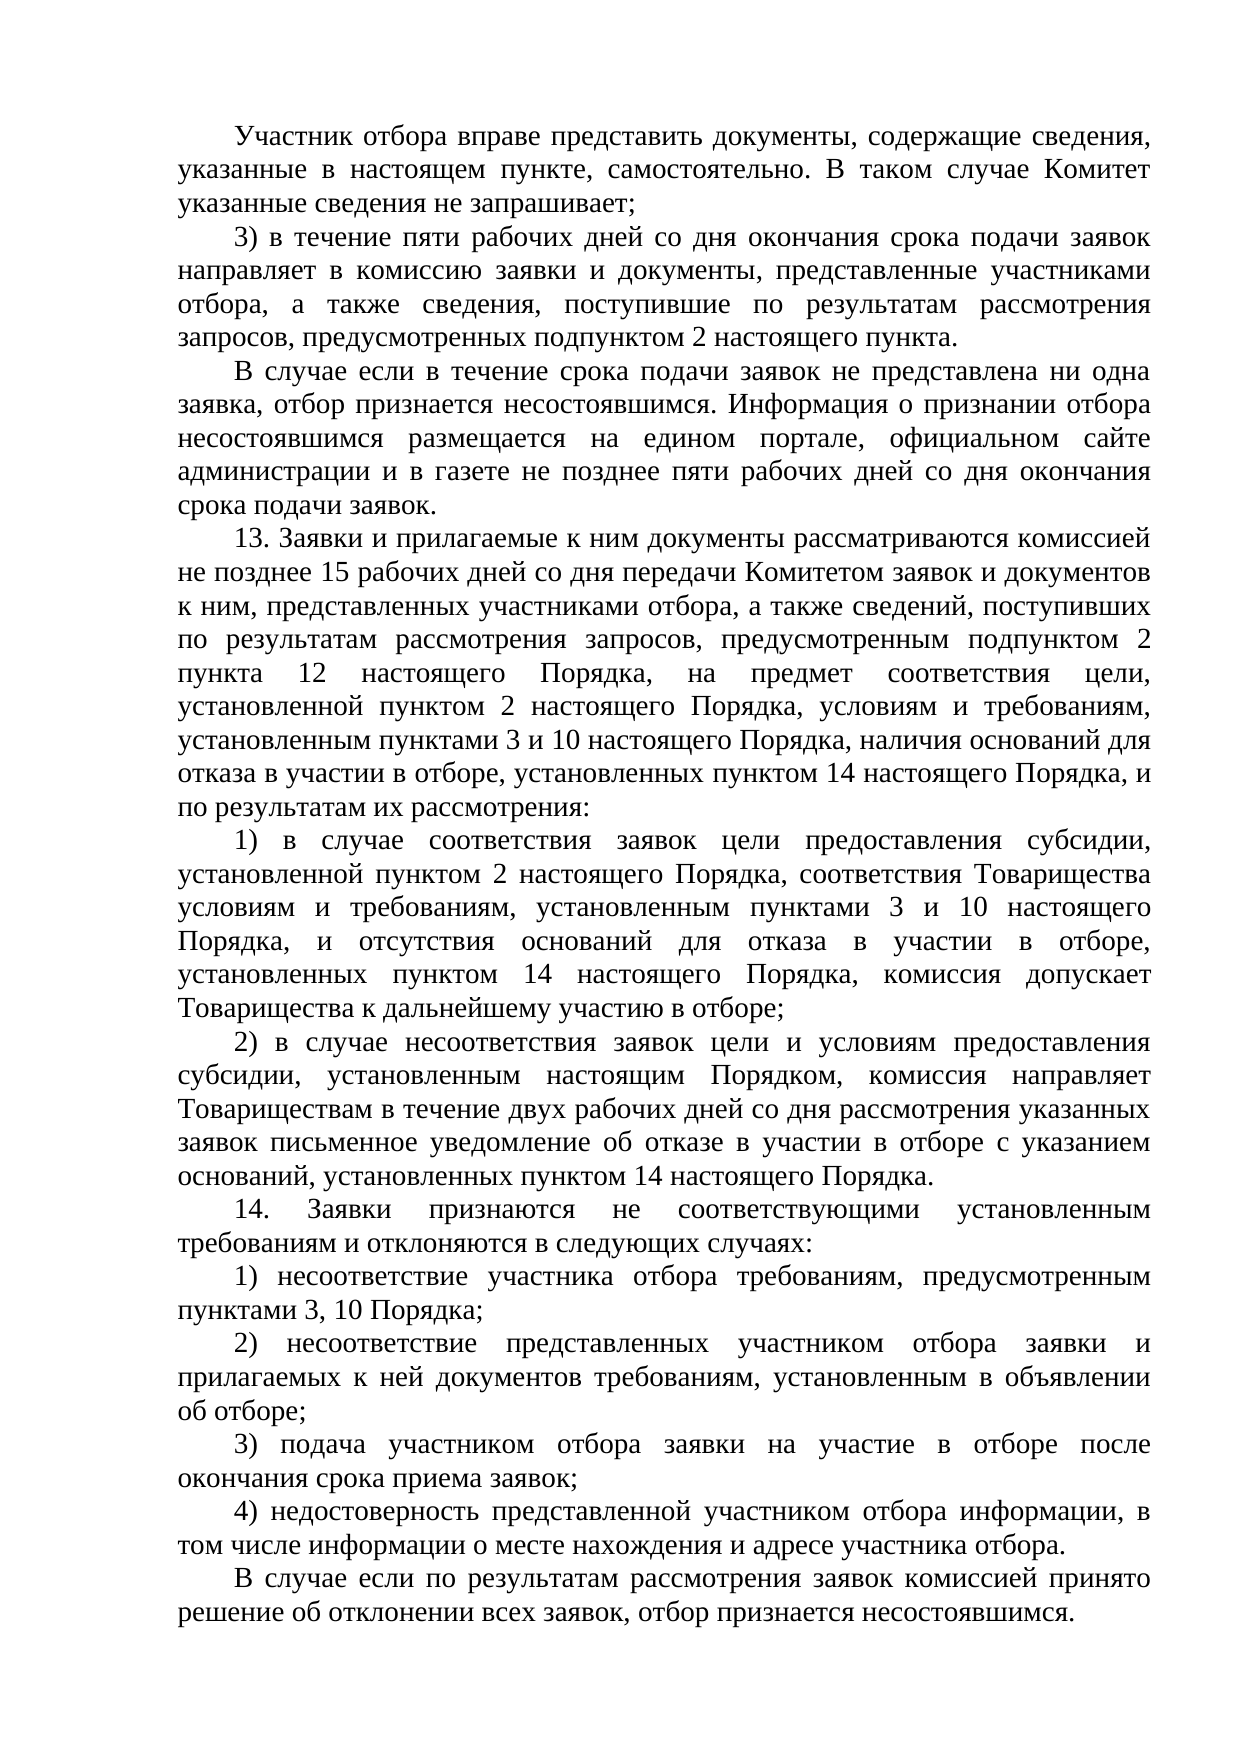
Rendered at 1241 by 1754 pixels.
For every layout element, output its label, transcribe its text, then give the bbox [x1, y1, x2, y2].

text В случае если в течение срока подачи заявок не представлена ни одна заявка, отбор признается несостоявшимся. Информация о признании отбора несостоявшимся размещается на едином портале, официальном сайте администрации и в газете не позднее пяти рабочих дней со дня окончания срока подачи заявок. [177, 353, 1152, 521]
text 3) подача участником отбора заявки на участие в отборе после окончания срока приема заявок; [177, 1426, 1152, 1493]
text 1) в случае соответствия заявок цели предоставления субсидии, установленной пунктом 2 настоящего Порядка, соответствия Товарищества условиям и требованиям, установленным пунктами 3 и 10 настоящего Порядка, и отсутствия оснований для отказа в участии в отборе, установленных пунктом 14 настоящего Порядка, комиссия допускает Товарищества к дальнейшему участию в отборе; [177, 822, 1152, 1024]
text 1) несоответствие участника отбора требованиям, предусмотренным пунктами 3, 10 Порядка; [177, 1258, 1152, 1326]
text 13. Заявки и прилагаемые к ним документы рассматриваются комиссией не позднее 15 рабочих дней со дня передачи Комитетом заявок и документов к ним, представленных участниками отбора, а также сведений, поступивших по результатам рассмотрения запросов, предусмотренным подпунктом 2 пункта 12 настоящего Порядка, на предмет соответствия цели, установленной пунктом 2 настоящего Порядка, условиям и требованиям, установленным пунктами 3 и 10 настоящего Порядка, наличия оснований для отказа в участии в отборе, установленных пунктом 14 настоящего Порядка, и по результатам их рассмотрения: [177, 521, 1152, 822]
text В случае если по результатам рассмотрения заявок комиссией принято решение об отклонении всех заявок, отбор признается несостоявшимся. [177, 1560, 1152, 1627]
text 4) недостоверность представленной участником отбора информации, в том числе информации о месте нахождения и адресе участника отбора. [177, 1493, 1152, 1560]
text 3) в течение пяти рабочих дней со дня окончания срока подачи заявок направляет в комиссию заявки и документы, представленные участниками отбора, а также сведения, поступившие по результатам рассмотрения запросов, предусмотренных подпунктом 2 настоящего пункта. [177, 219, 1152, 353]
text 14. Заявки признаются не соответствующими установленным требованиям и отклоняются в следующих случаях: [177, 1191, 1152, 1258]
text 2) в случае несоответствия заявок цели и условиям предоставления субсидии, установленным настоящим Порядком, комиссия направляет Товариществам в течение двух рабочих дней со дня рассмотрения указанных заявок письменное уведомление об отказе в участии в отборе с указанием оснований, установленных пунктом 14 настоящего Порядка. [177, 1024, 1152, 1191]
text Участник отбора вправе представить документы, содержащие сведения, указанные в настоящем пункте, самостоятельно. В таком случае Комитет указанные сведения не запрашивает; [177, 118, 1152, 219]
text 2) несоответствие представленных участником отбора заявки и прилагаемых к ней документов требованиям, установленным в объявлении об отборе; [177, 1326, 1152, 1426]
